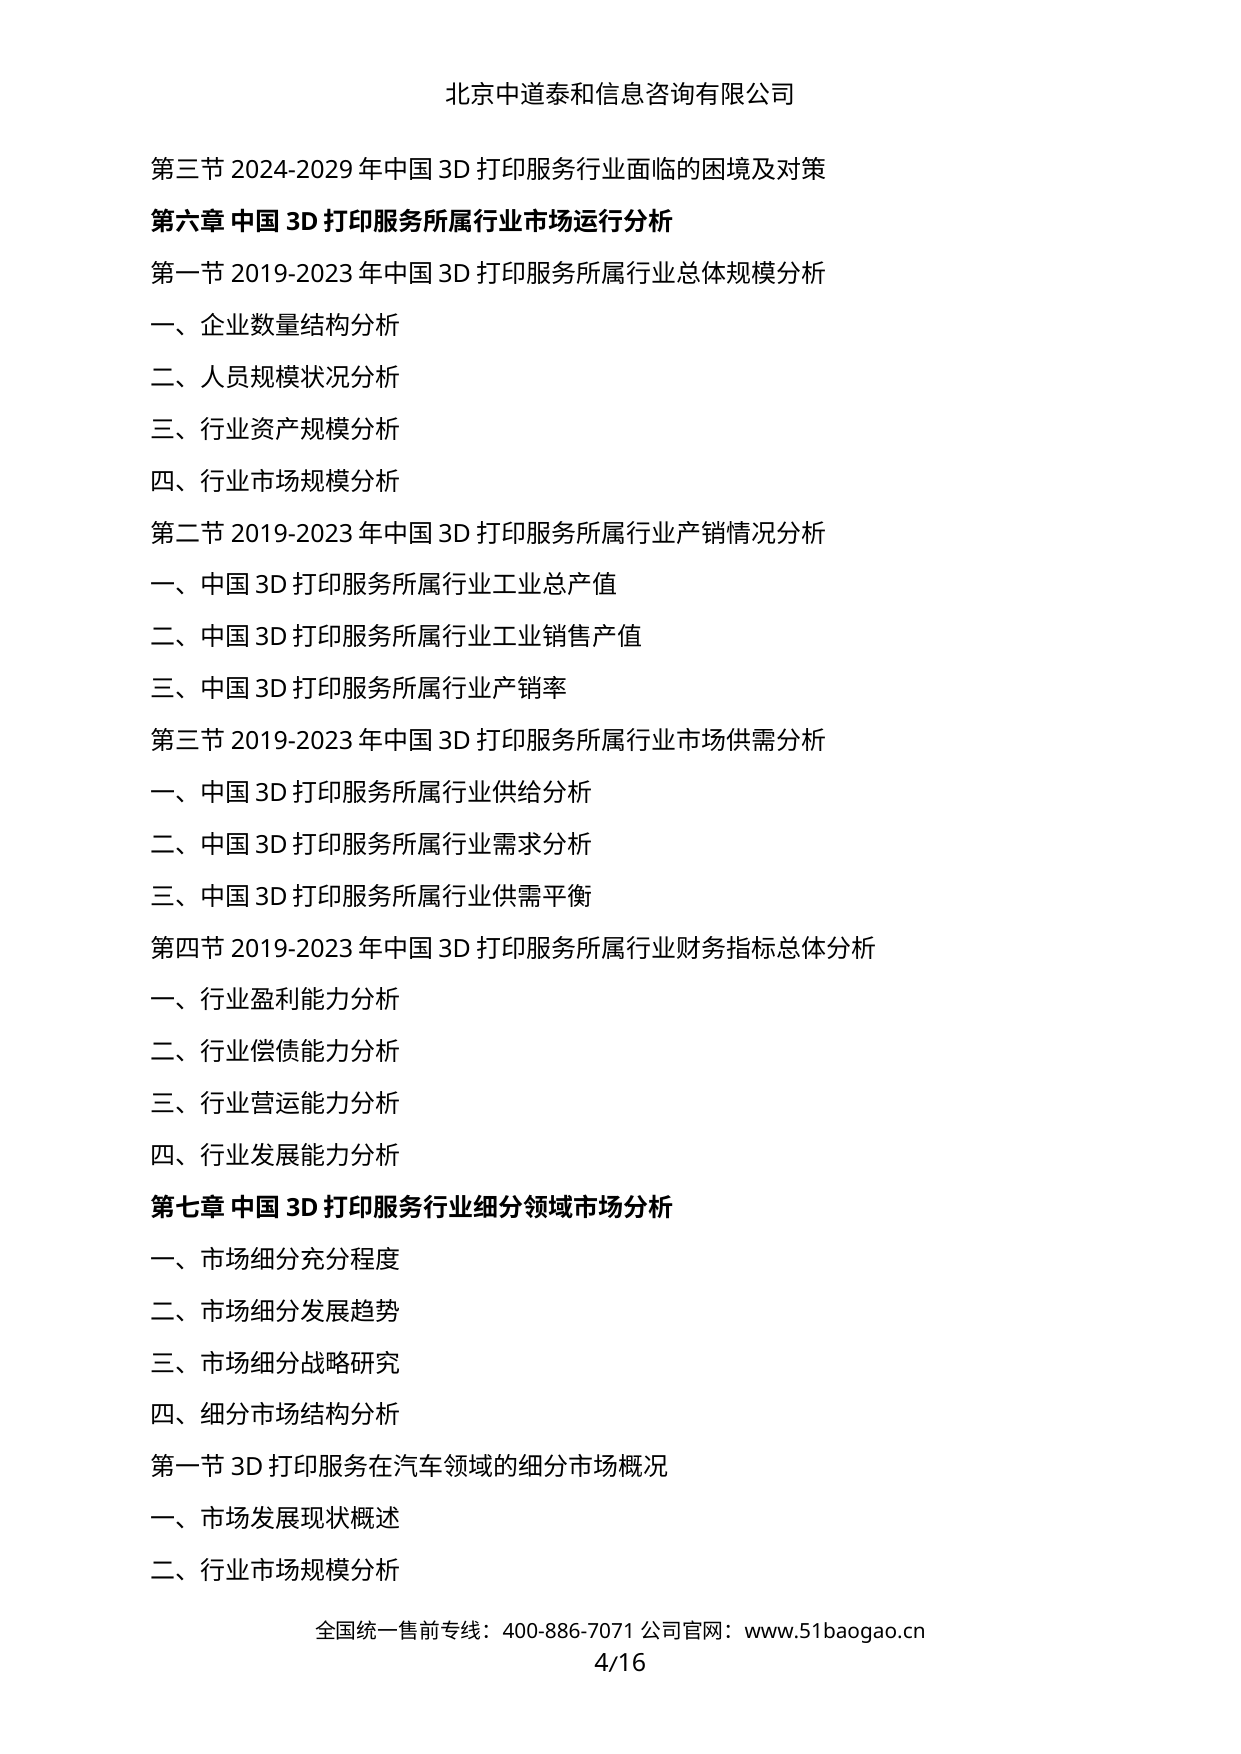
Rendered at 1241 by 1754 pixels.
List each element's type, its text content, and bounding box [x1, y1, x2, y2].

text 三、中国3D打印服务所属行业供需平衡 [150, 876, 1090, 912]
text 二、中国3D打印服务所属行业工业销售产值 [150, 617, 1090, 653]
text 一、企业数量结构分析 [150, 306, 1090, 342]
text 第一节 2019-2023年中国3D打印服务所属行业总体规模分析 [150, 254, 1090, 290]
text 四、行业市场规模分析 [150, 461, 1090, 497]
text 一、市场细分充分程度 [150, 1239, 1090, 1276]
text 四、行业发展能力分析 [150, 1136, 1090, 1172]
text 二、行业市场规模分析 [150, 1551, 1090, 1587]
text 第四节 2019-2023年中国3D打印服务所属行业财务指标总体分析 [150, 928, 1090, 964]
text 二、中国3D打印服务所属行业需求分析 [150, 824, 1090, 861]
text 三、行业资产规模分析 [150, 409, 1090, 446]
text 第六章 中国3D打印服务所属行业市场运行分析 [150, 202, 1090, 238]
text 一、中国3D打印服务所属行业供给分析 [150, 772, 1090, 809]
text 二、市场细分发展趋势 [150, 1291, 1090, 1327]
text 二、行业偿债能力分析 [150, 1032, 1090, 1068]
text 二、人员规模状况分析 [150, 357, 1090, 394]
text 第一节 3D打印服务在汽车领域的细分市场概况 [150, 1447, 1090, 1483]
text 一、行业盈利能力分析 [150, 980, 1090, 1016]
text 三、行业营运能力分析 [150, 1084, 1090, 1120]
text 第三节 2024-2029年中国3D打印服务行业面临的困境及对策 [150, 150, 1090, 186]
text 一、市场发展现状概述 [150, 1499, 1090, 1535]
text 一、中国3D打印服务所属行业工业总产值 [150, 565, 1090, 601]
text 第二节 2019-2023年中国3D打印服务所属行业产销情况分析 [150, 513, 1090, 549]
text 三、中国3D打印服务所属行业产销率 [150, 669, 1090, 705]
text 四、细分市场结构分析 [150, 1395, 1090, 1431]
text 第三节 2019-2023年中国3D打印服务所属行业市场供需分析 [150, 721, 1090, 757]
text 三、市场细分战略研究 [150, 1343, 1090, 1379]
text 第七章 中国3D打印服务行业细分领域市场分析 [150, 1187, 1090, 1224]
